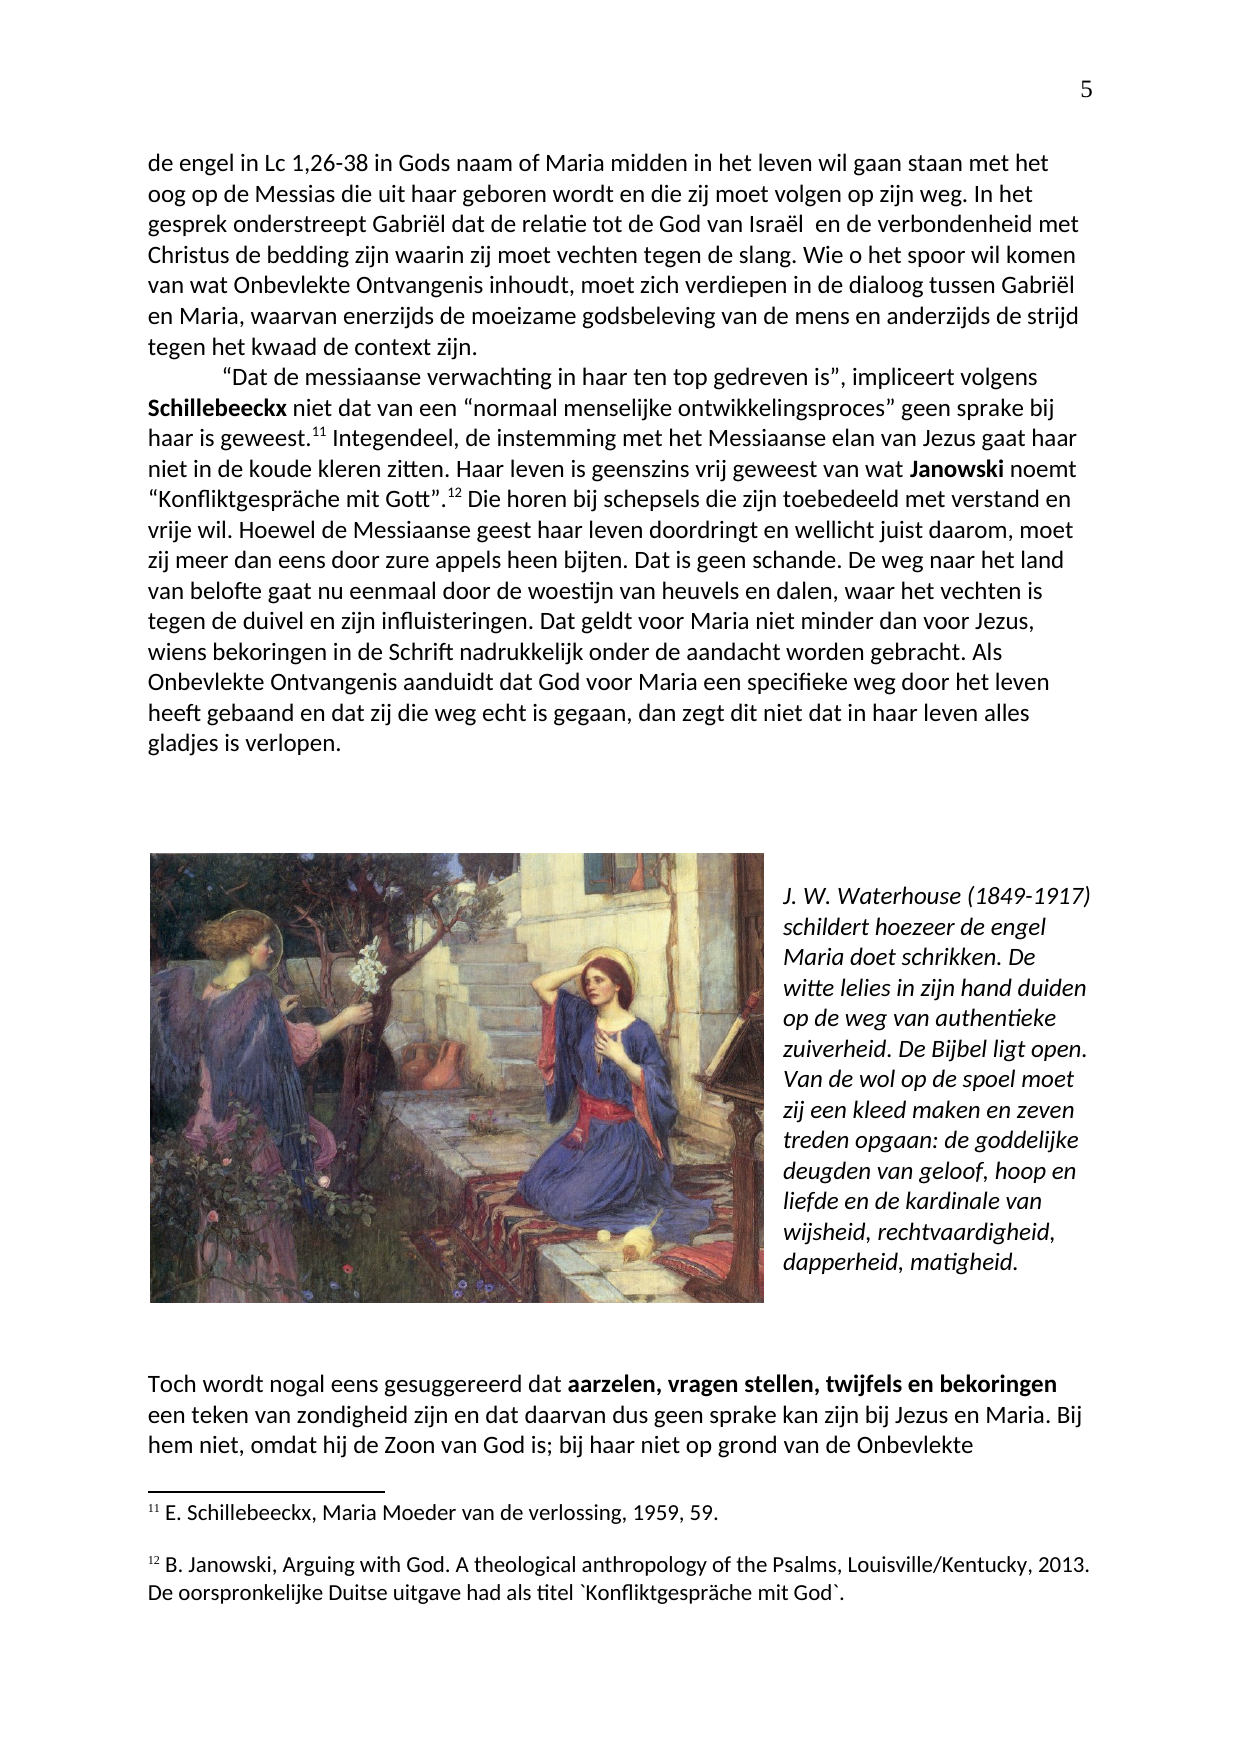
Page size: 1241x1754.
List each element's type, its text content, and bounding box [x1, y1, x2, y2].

text “Dat de messiaanse verwachting in haar ten top gedreven is”, impliceert volgens Schillebeeckx niet dat van een “normaal menselijke ontwikkelingsproces” geen sprake bij haar is geweest. Integendeel, de instemming met het Messiaanse elan van Jezus gaat haar niet in de koude kleren zitten. Haar leven is geenszins vrij geweest van wat Janowski noemt “Konfliktgespräche mit Gott”. Die horen bij schepsels die zijn toebedeeld met verstand en vrije wil. Hoewel de Messiaanse geest haar leven doordringt en wellicht juist daarom, moet zij meer dan eens door zure appels heen bijten. Dat is geen schande. De weg naar het land van belofte gaat nu eenmaal door de woestijn van heuvels en dalen, waar het vechten is tegen de duivel en zijn influisteringen. Dat geldt voor Maria niet minder dan voor Jezus, wiens bekoringen in de Schrift nadrukkelijk onder de aandacht worden gebracht. Als Onbevlekte Ontvangenis aanduidt dat God voor Maria een specifieke weg door het leven heeft gebaand en dat zij die weg echt is gegaan, dan zegt dit niet dat in haar leven alles gladjes is verlopen. [148, 361, 1093, 758]
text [148, 148, 1093, 361]
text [148, 1368, 1093, 1460]
picture [150, 853, 764, 1303]
